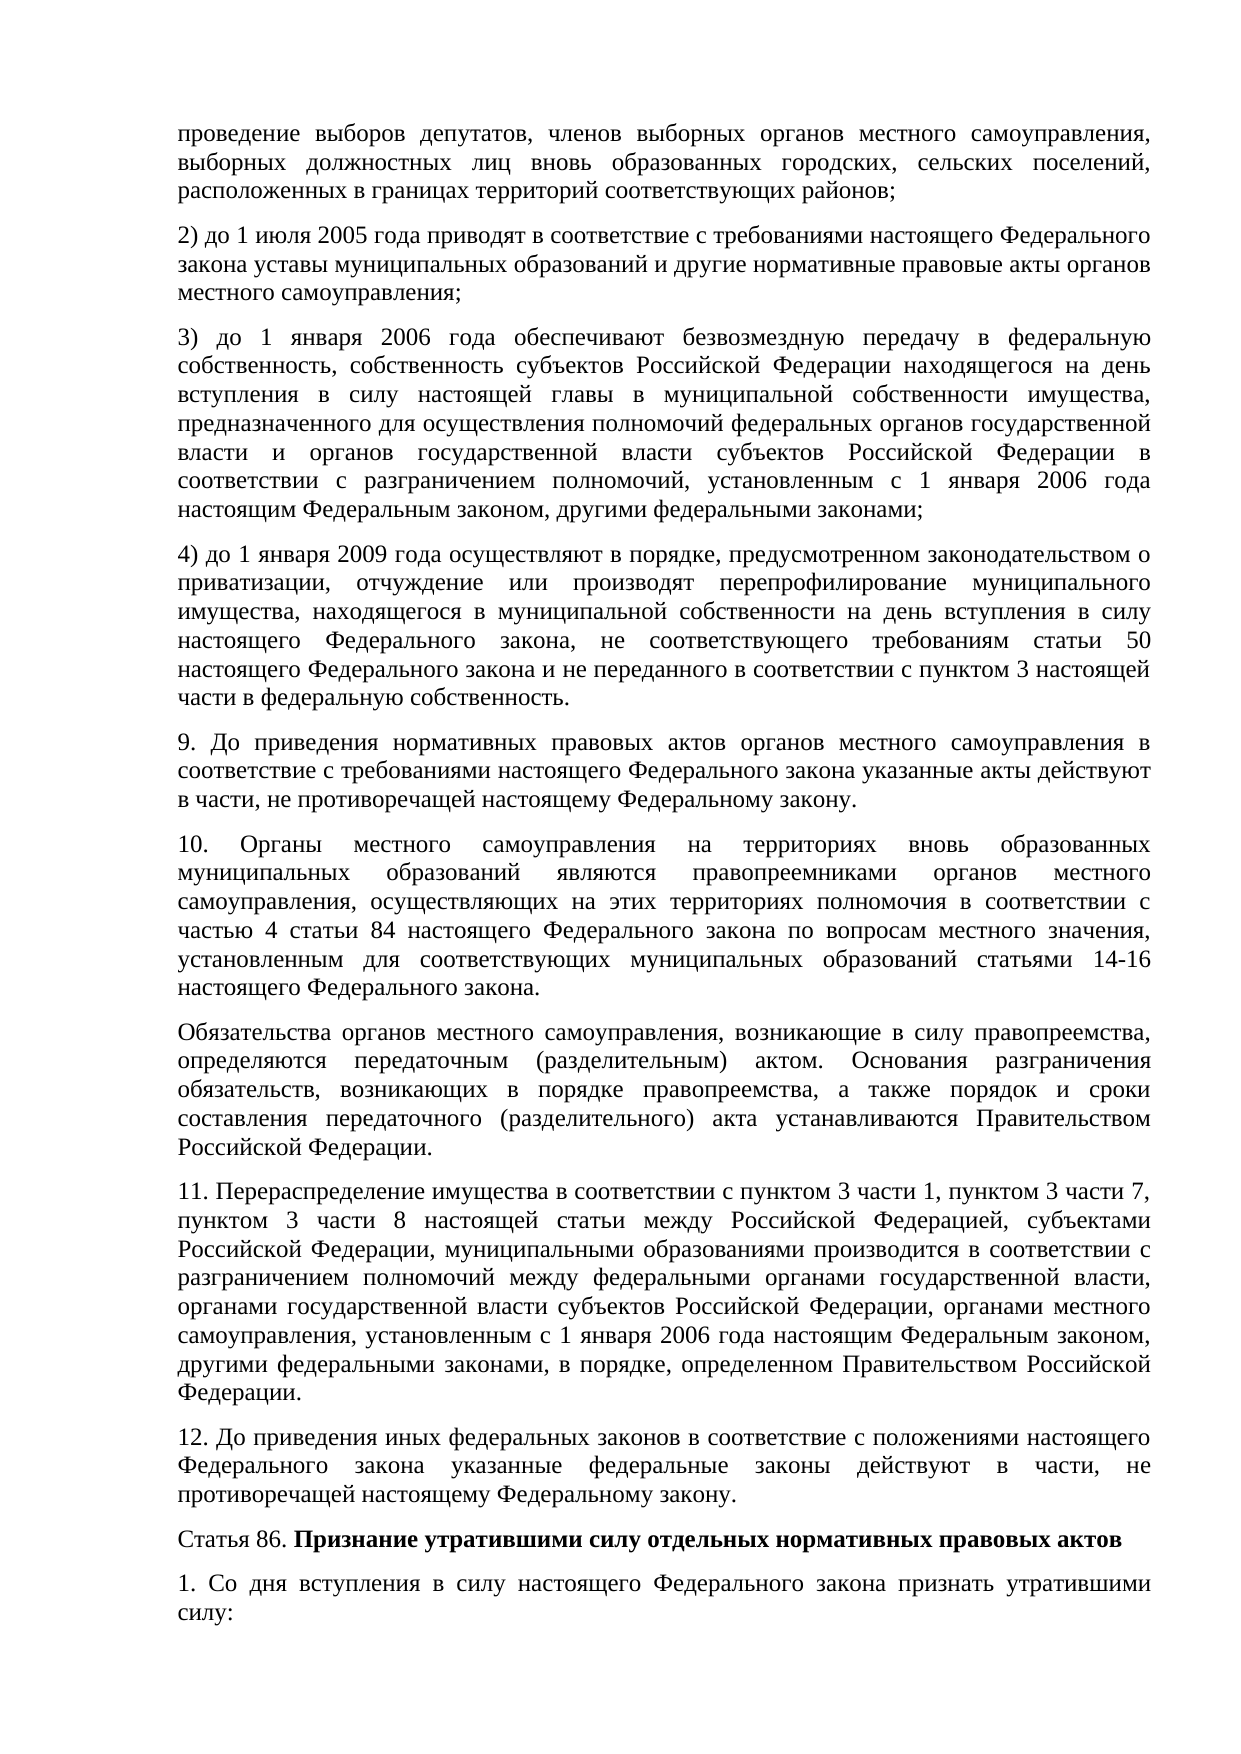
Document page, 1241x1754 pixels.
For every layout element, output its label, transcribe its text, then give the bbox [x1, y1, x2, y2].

text 11. Перераспределение имущества в соответствии с пунктом 3 части 1, пунктом 3 части 7, пунктом 3 части 8 настоящей статьи между Российской Федерацией, субъектами Российской Федерации, муниципальными образованиями производится в соответствии с разграничением полномочий между федеральными органами государственной власти, органами государственной власти субъектов Российской Федерации, органами местного самоуправления, установленным с 1 января 2006 года настоящим Федеральным законом, другими федеральными законами, в порядке, определенном Правительством Российской Федерации. [177, 1176, 1152, 1406]
text 1. Со дня вступления в силу настоящего Федерального закона признать утратившими силу: [177, 1568, 1152, 1626]
text Обязательства органов местного самоуправления, возникающие в силу правопреемства, определяются передаточным (разделительным) актом. Основания разграничения обязательств, возникающих в порядке правопреемства, а также порядок и сроки составления передаточного (разделительного) акта устанавливаются Правительством Российской Федерации. [177, 1017, 1152, 1161]
text 12. До приведения иных федеральных законов в соответствие с положениями настоящего Федерального закона указанные федеральные законы действуют в части, не противоречащей настоящему Федеральному закону. [177, 1422, 1152, 1508]
text 4) до 1 января 2009 года осуществляют в порядке, предусмотренном законодательством о приватизации, отчуждение или производят перепрофилирование муниципального имущества, находящегося в муниципальной собственности на день вступления в силу настоящего Федерального закона, не соответствующего требованиям статьи 50 настоящего Федерального закона и не переданного в соответствии с пунктом 3 настоящей части в федеральную собственность. [177, 539, 1152, 711]
text Статья 86. Признание утратившими силу отдельных нормативных правовых актов [177, 1524, 1152, 1552]
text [177, 118, 1152, 204]
text 2) до 1 июля 2005 года приводят в соответствие с требованиями настоящего Федерального закона уставы муниципальных образований и другие нормативные правовые акты органов местного самоуправления; [177, 220, 1152, 306]
text 3) до 1 января 2006 года обеспечивают безвозмездную передачу в федеральную собственность, собственность субъектов Российской Федерации находящегося на день вступления в силу настоящей главы в муниципальной собственности имущества, предназначенного для осуществления полномочий федеральных органов государственной власти и органов государственной власти субъектов Российской Федерации в соответствии с разграничением полномочий, установленным с 1 января 2006 года настоящим Федеральным законом, другими федеральными законами; [177, 322, 1152, 523]
text 9. До приведения нормативных правовых актов органов местного самоуправления в соответствие с требованиями настоящего Федерального закона указанные акты действуют в части, не противоречащей настоящему Федеральному закону. [177, 727, 1152, 813]
text 10. Органы местного самоуправления на территориях вновь образованных муниципальных образований являются правопреемниками органов местного самоуправления, осуществляющих на этих территориях полномочия в соответствии с частью 4 статьи 84 настоящего Федерального закона по вопросам местного значения, установленным для соответствующих муниципальных образований статьями 14-16 настоящего Федерального закона. [177, 829, 1152, 1001]
